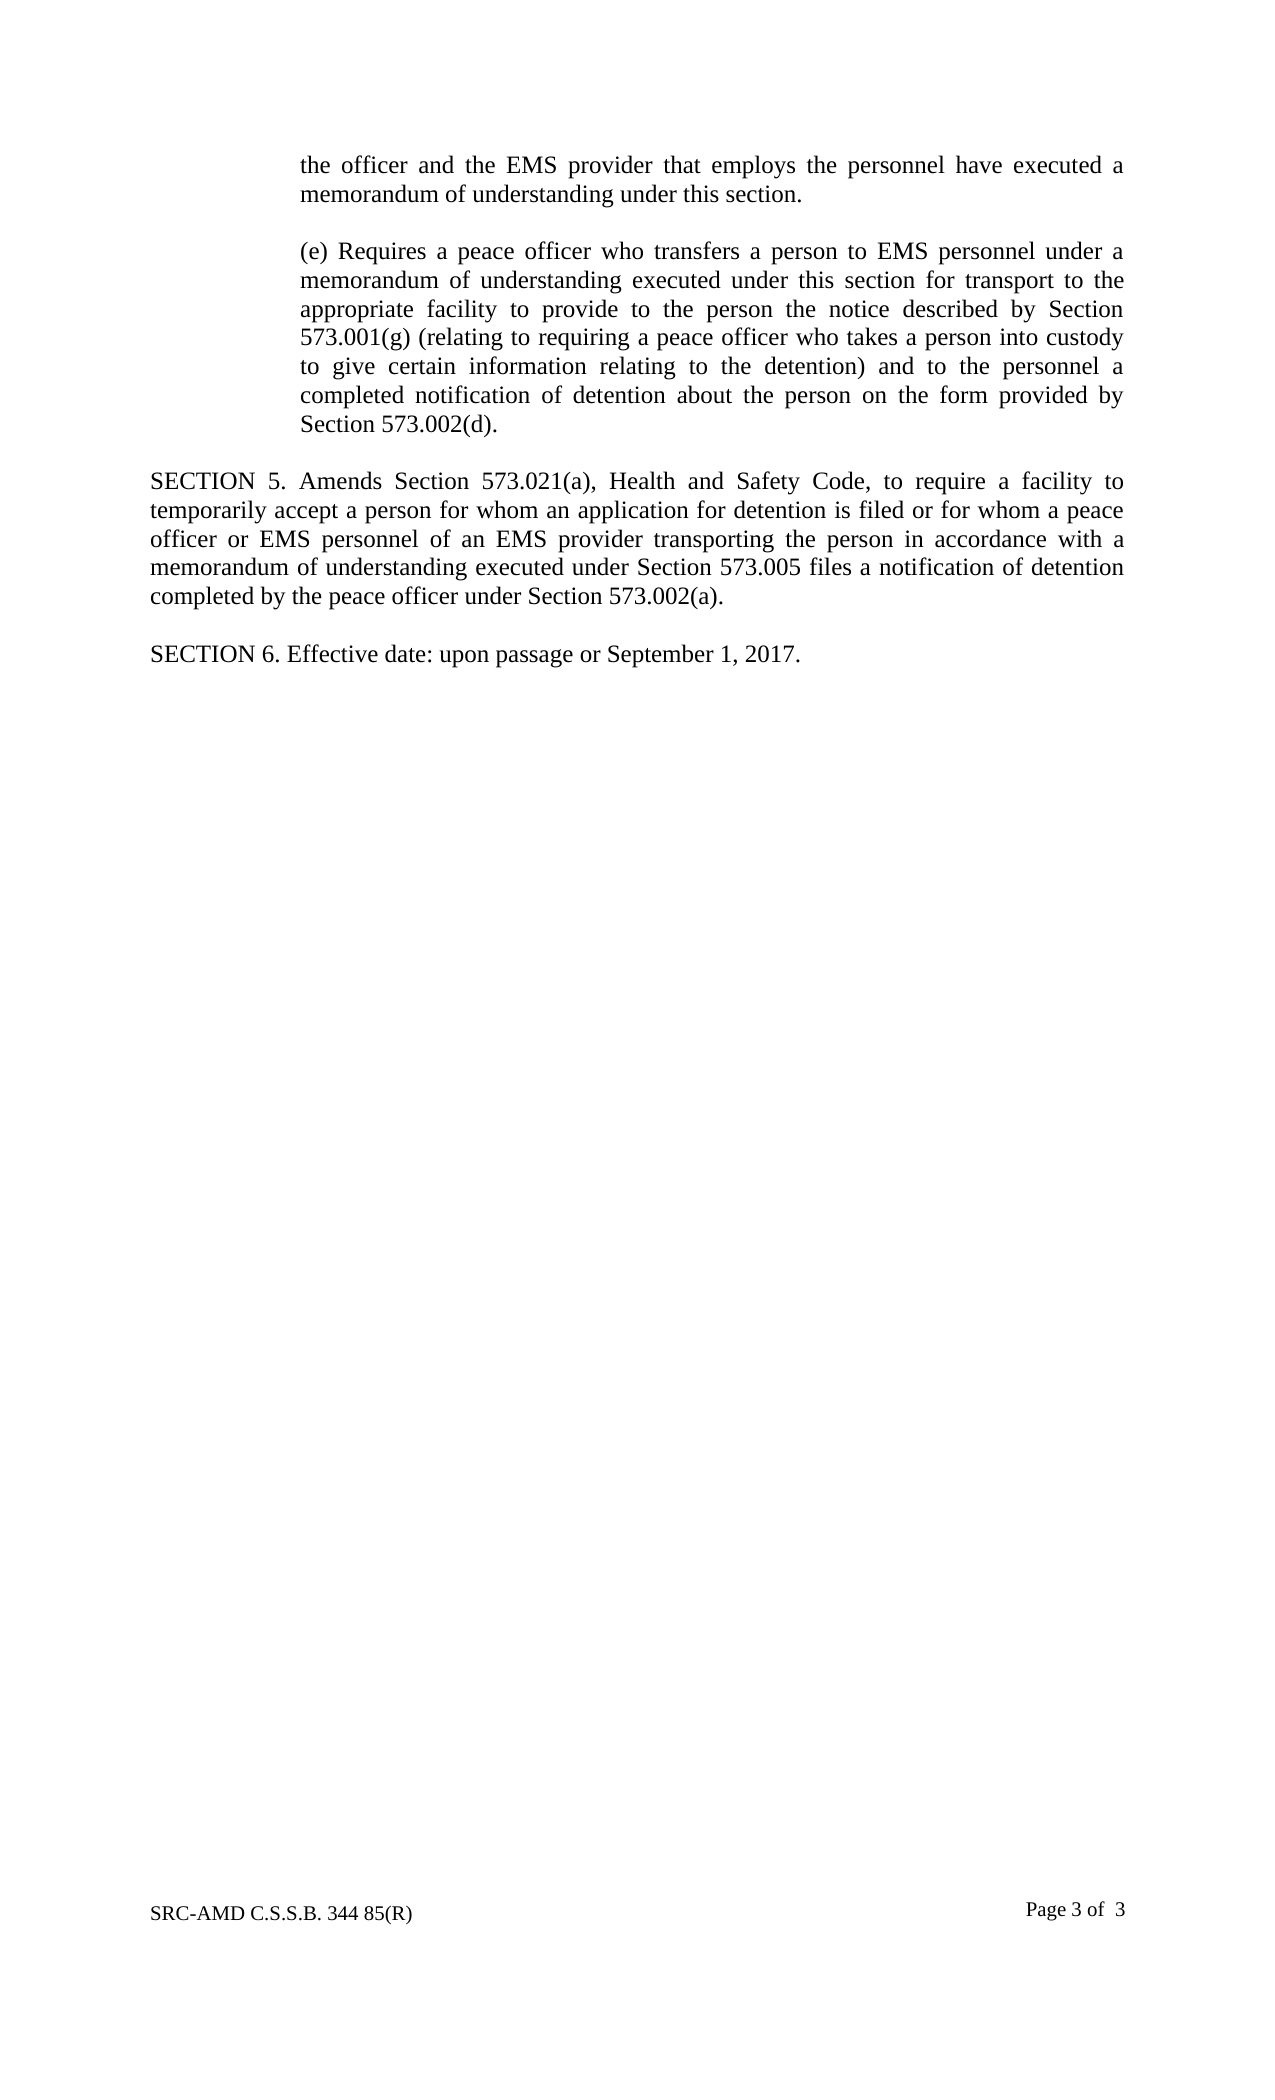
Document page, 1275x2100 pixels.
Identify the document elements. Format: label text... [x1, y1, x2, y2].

text SECTION 6. Effective date: upon passage or September 1, 2017. [150, 639, 1125, 667]
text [300, 150, 1125, 207]
text (e) Requires a peace officer who transfers a person to EMS personnel under a memorandum of understanding executed under this section for transport to the appropriate facility to provide to the person the notice described by Section 573.001(g) (relating to requiring a peace officer who takes a person into custody to give certain information relating to the detention) and to the personnel a completed notification of detention about the person on the form provided by Section 573.002(d). [300, 236, 1125, 437]
text SECTION 5. Amends Section 573.021(a), Health and Safety Code, to require a facility to temporarily accept a person for whom an application for detention is filed or for whom a peace officer or EMS personnel of an EMS provider transporting the person in accordance with a memorandum of understanding executed under Section 573.005 files a notification of detention completed by the peace officer under Section 573.002(a). [150, 466, 1125, 610]
